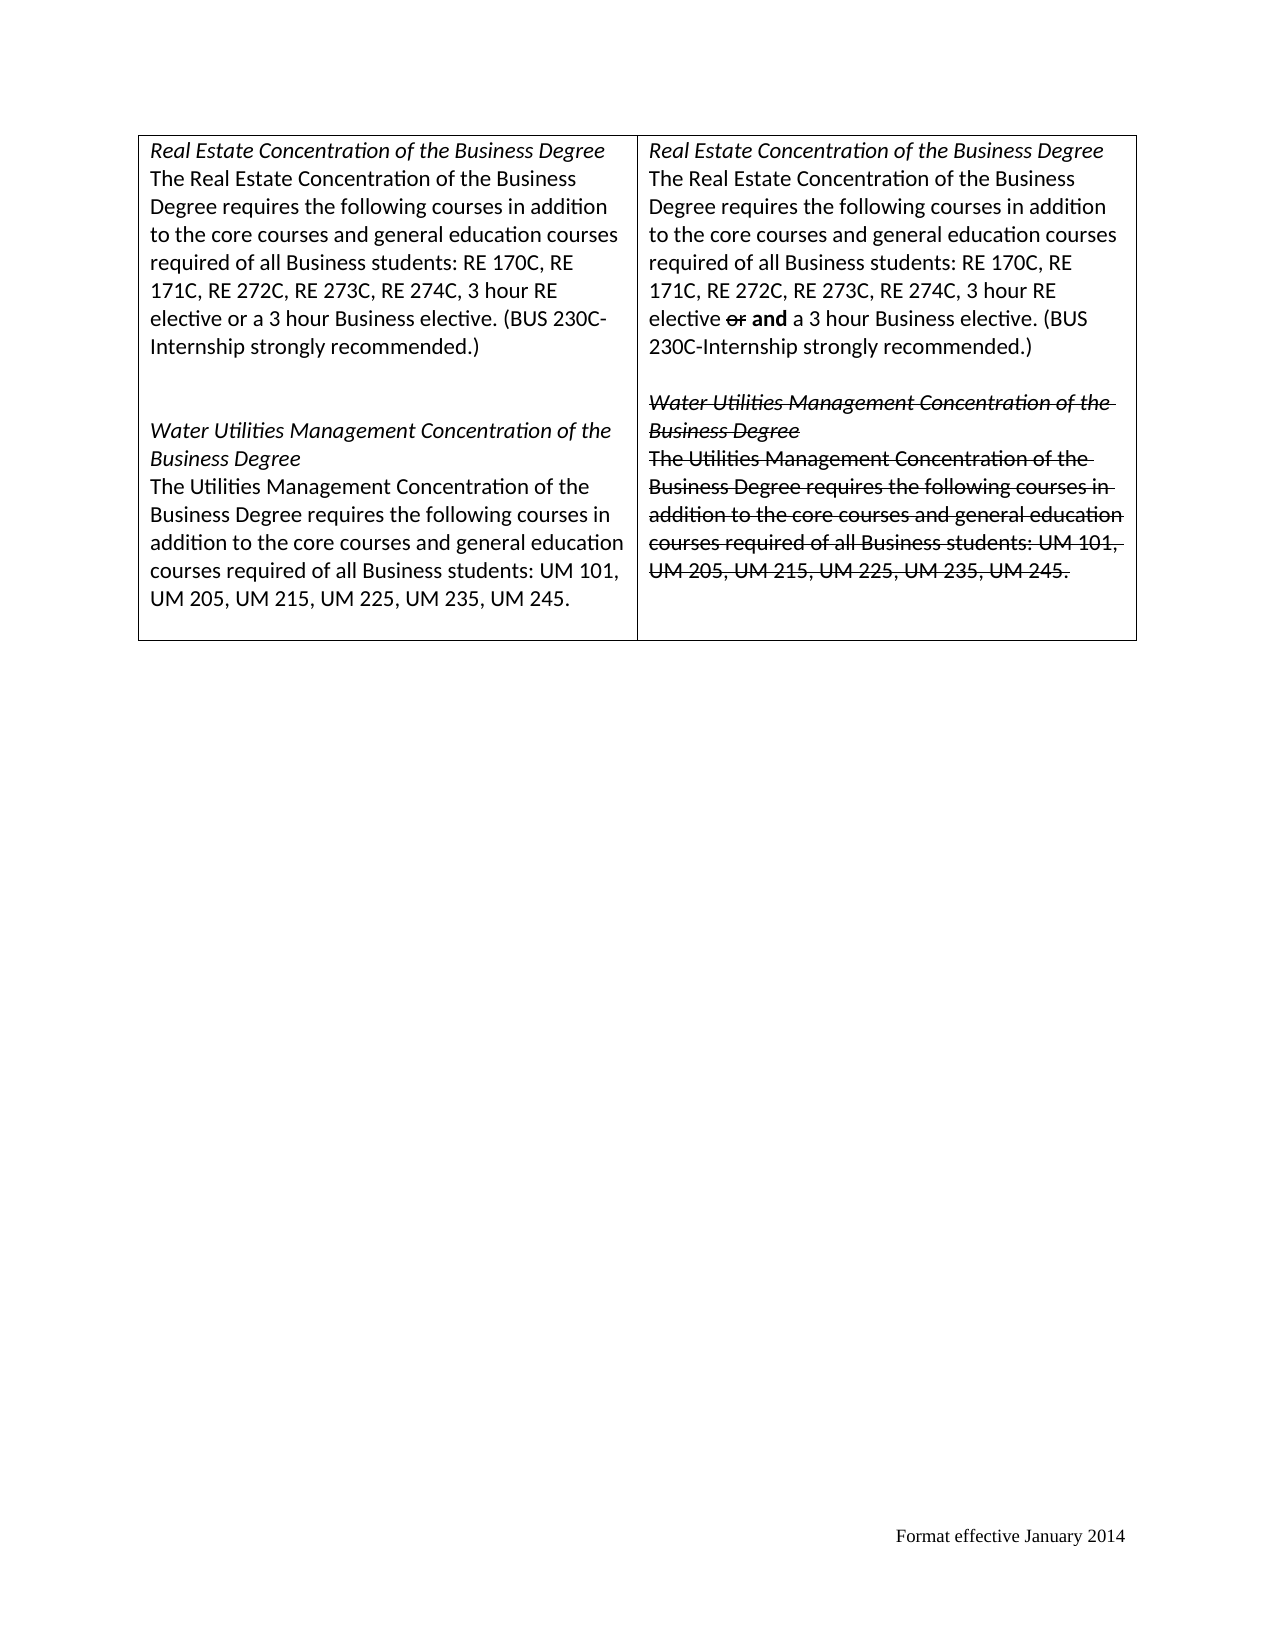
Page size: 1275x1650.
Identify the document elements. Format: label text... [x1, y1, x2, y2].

table_header Real Estate Concentration of the Business Degree The Real Estate Concentration of the Business Degree requires the following courses in addition to the core courses and general education courses required of all Business students: RE 170C, RE 171C, RE 272C, RE 273C, RE 274C, 3 hour RE elective or a 3 hour Business elective. (BUS 230C-Internship strongly recommended.) Water Utilities Management Concentration of the Business Degree The Utilities Management Concentration of the Business Degree requires the following courses in addition to the core courses and general education courses required of all Business students: UM 101, UM 205, UM 215, UM 225, UM 235, UM 245. [139, 136, 637, 640]
table_header Real Estate Concentration of the Business Degree The Real Estate Concentration of the Business Degree requires the following courses in addition to the core courses and general education courses required of all Business students: RE 170C, RE 171C, RE 272C, RE 273C, RE 274C, 3 hour RE elective or and a 3 hour Business elective. (BUS 230C-Internship strongly recommended.) Water Utilities Management Concentration of the Business Degree The Utilities Management Concentration of the Business Degree requires the following courses in addition to the core courses and general education courses required of all Business students: UM 101, UM 205, UM 215, UM 225, UM 235, UM 245. [638, 136, 1136, 640]
